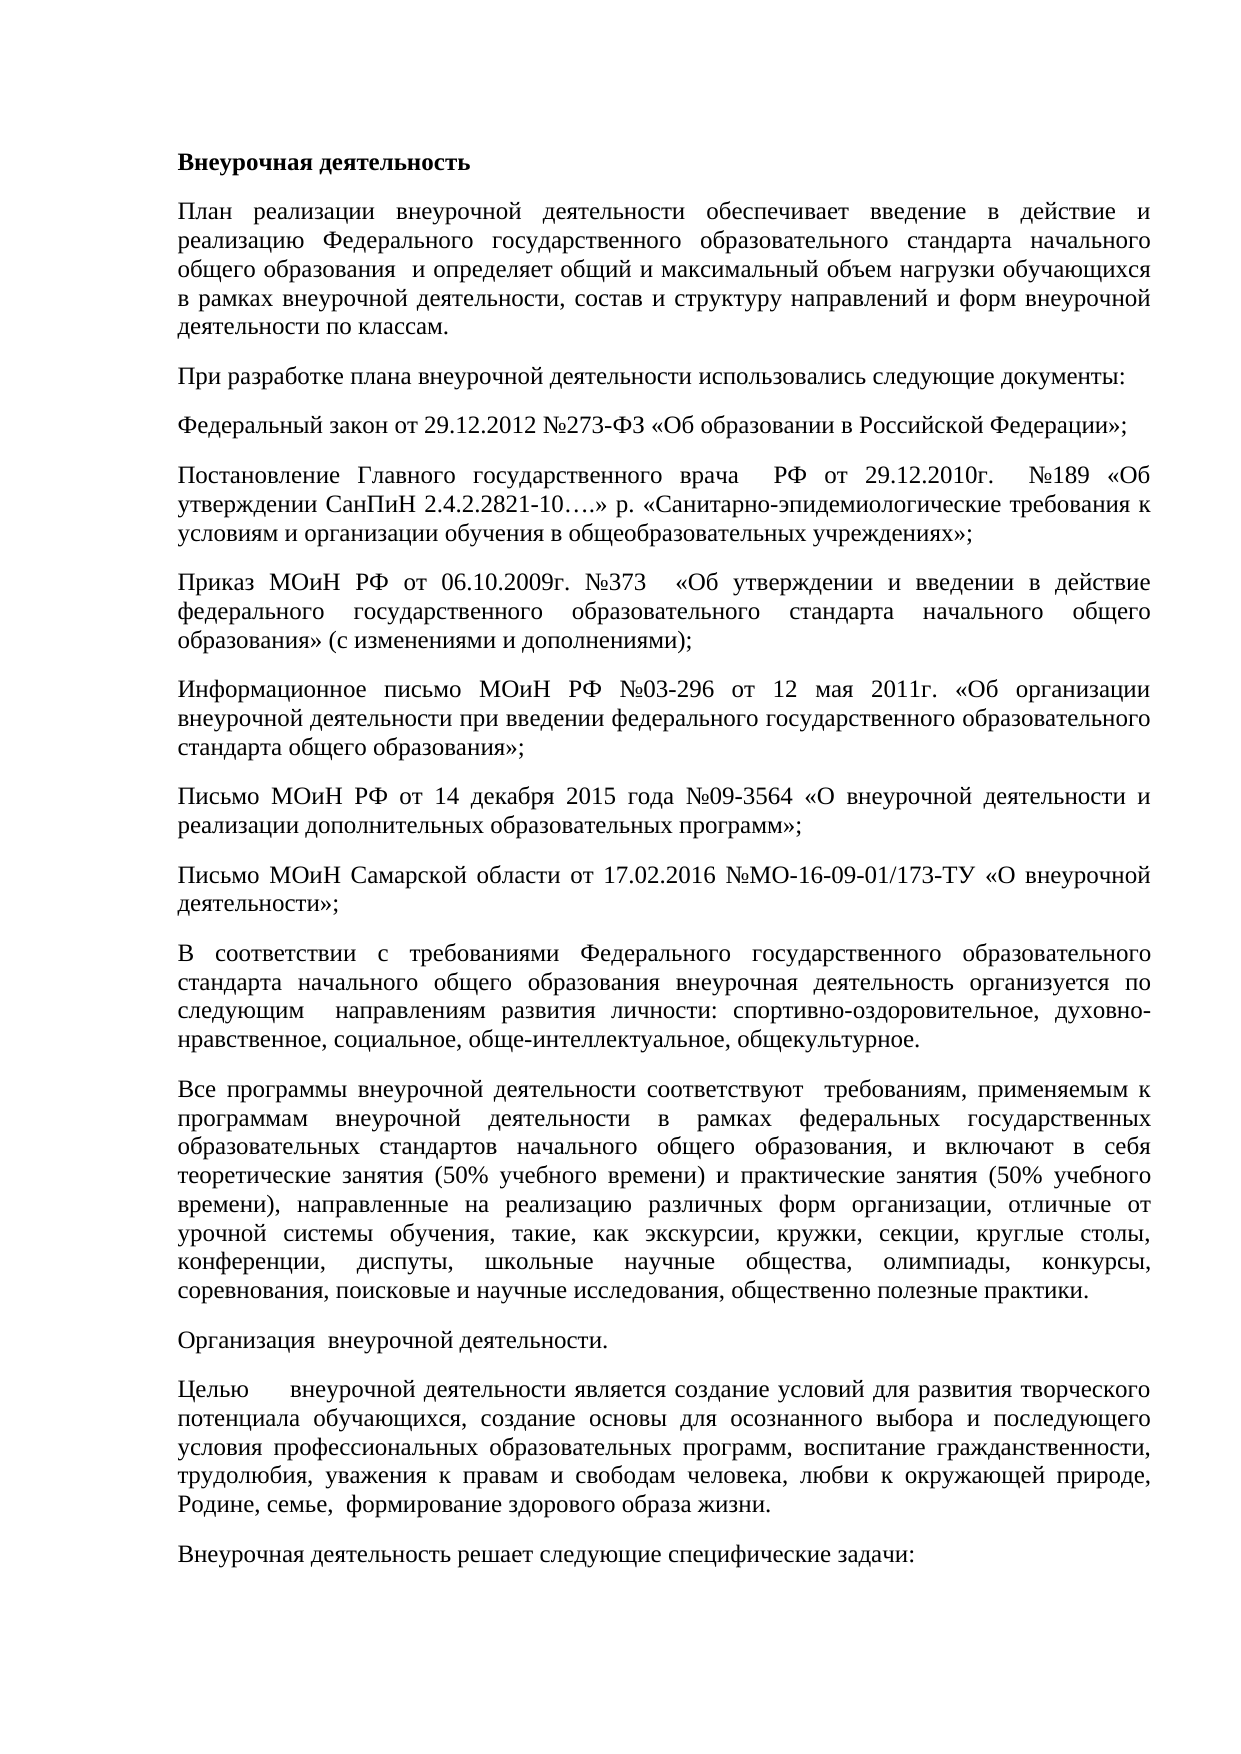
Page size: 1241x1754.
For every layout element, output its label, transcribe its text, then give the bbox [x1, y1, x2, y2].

text Целью внеурочной деятельности является создание условий для развития творческого потенциала обучающихся, создание основы для осознанного выбора и последующего условия профессиональных образовательных программ, воспитание гражданственности, трудолюбия, уважения к правам и свободам человека, любви к окружающей природе, Родине, семье, формирование здорового образа жизни. [177, 1374, 1152, 1518]
text Постановление Главного государственного врача РФ от 29.12.2010г. №189 «Об утверждении СанПиН 2.4.2.2821-10….» р. «Санитарно-эпидемиологические требования к условиям и организации обучения в общеобразовательных учреждениях»; [177, 460, 1152, 546]
text Все программы внеурочной деятельности соответствуют требованиям, применяемым к программам внеурочной деятельности в рамках федеральных государственных образовательных стандартов начального общего образования, и включают в себя теоретические занятия (50% учебного времени) и практические занятия (50% учебного времени), направленные на реализацию различных форм организации, отличные от урочной системы обучения, такие, как экскурсии, кружки, секции, круглые столы, конференции, диспуты, школьные научные общества, олимпиады, конкурсы, соревнования, поисковые и научные исследования, общественно полезные практики. [177, 1074, 1152, 1304]
text Информационное письмо МОиН РФ №03-296 от 12 мая 2011г. «Об организации внеурочной деятельности при введении федерального государственного образовательного стандарта общего образования»; [177, 674, 1152, 761]
text Федеральный закон от 29.12.2012 №273-ФЗ «Об образовании в Российской Федерации»; [177, 411, 1152, 439]
text Приказ МОиН РФ от 06.10.2009г. №373 «Об утверждении и введении в действие федерального государственного образовательного стандарта начального общего образования» (с изменениями и дополнениями); [177, 567, 1152, 653]
text При разработке плана внеурочной деятельности использовались следующие документы: [177, 361, 1152, 390]
text Письмо МОиН РФ от 14 декабря 2015 года №09-3564 «О внеурочной деятельности и реализации дополнительных образовательных программ»; [177, 781, 1152, 839]
text Внеурочная деятельность решает следующие специфические задачи: [177, 1539, 1152, 1568]
text Письмо МОиН Самарской области от 17.02.2016 №МО-16-09-01/173-ТУ «О внеурочной деятельности»; [177, 860, 1152, 917]
text В соответствии с требованиями Федерального государственного образовательного стандарта начального общего образования внеурочная деятельность организуется по следующим направлениям развития личности: спортивно-оздоровительное, духовно- нравственное, социальное, обще-интеллектуальное, общекультурное. [177, 938, 1152, 1053]
text Внеурочная деятельность [177, 147, 1152, 176]
text План реализации внеурочной деятельности обеспечивает введение в действие и реализацию Федерального государственного образовательного стандарта начального общего образования и определяет общий и максимальный объем нагрузки обучающихся в рамках внеурочной деятельности, состав и структуру направлений и форм внеурочной деятельности по классам. [177, 196, 1152, 340]
text Организация внеурочной деятельности. [177, 1325, 1152, 1353]
